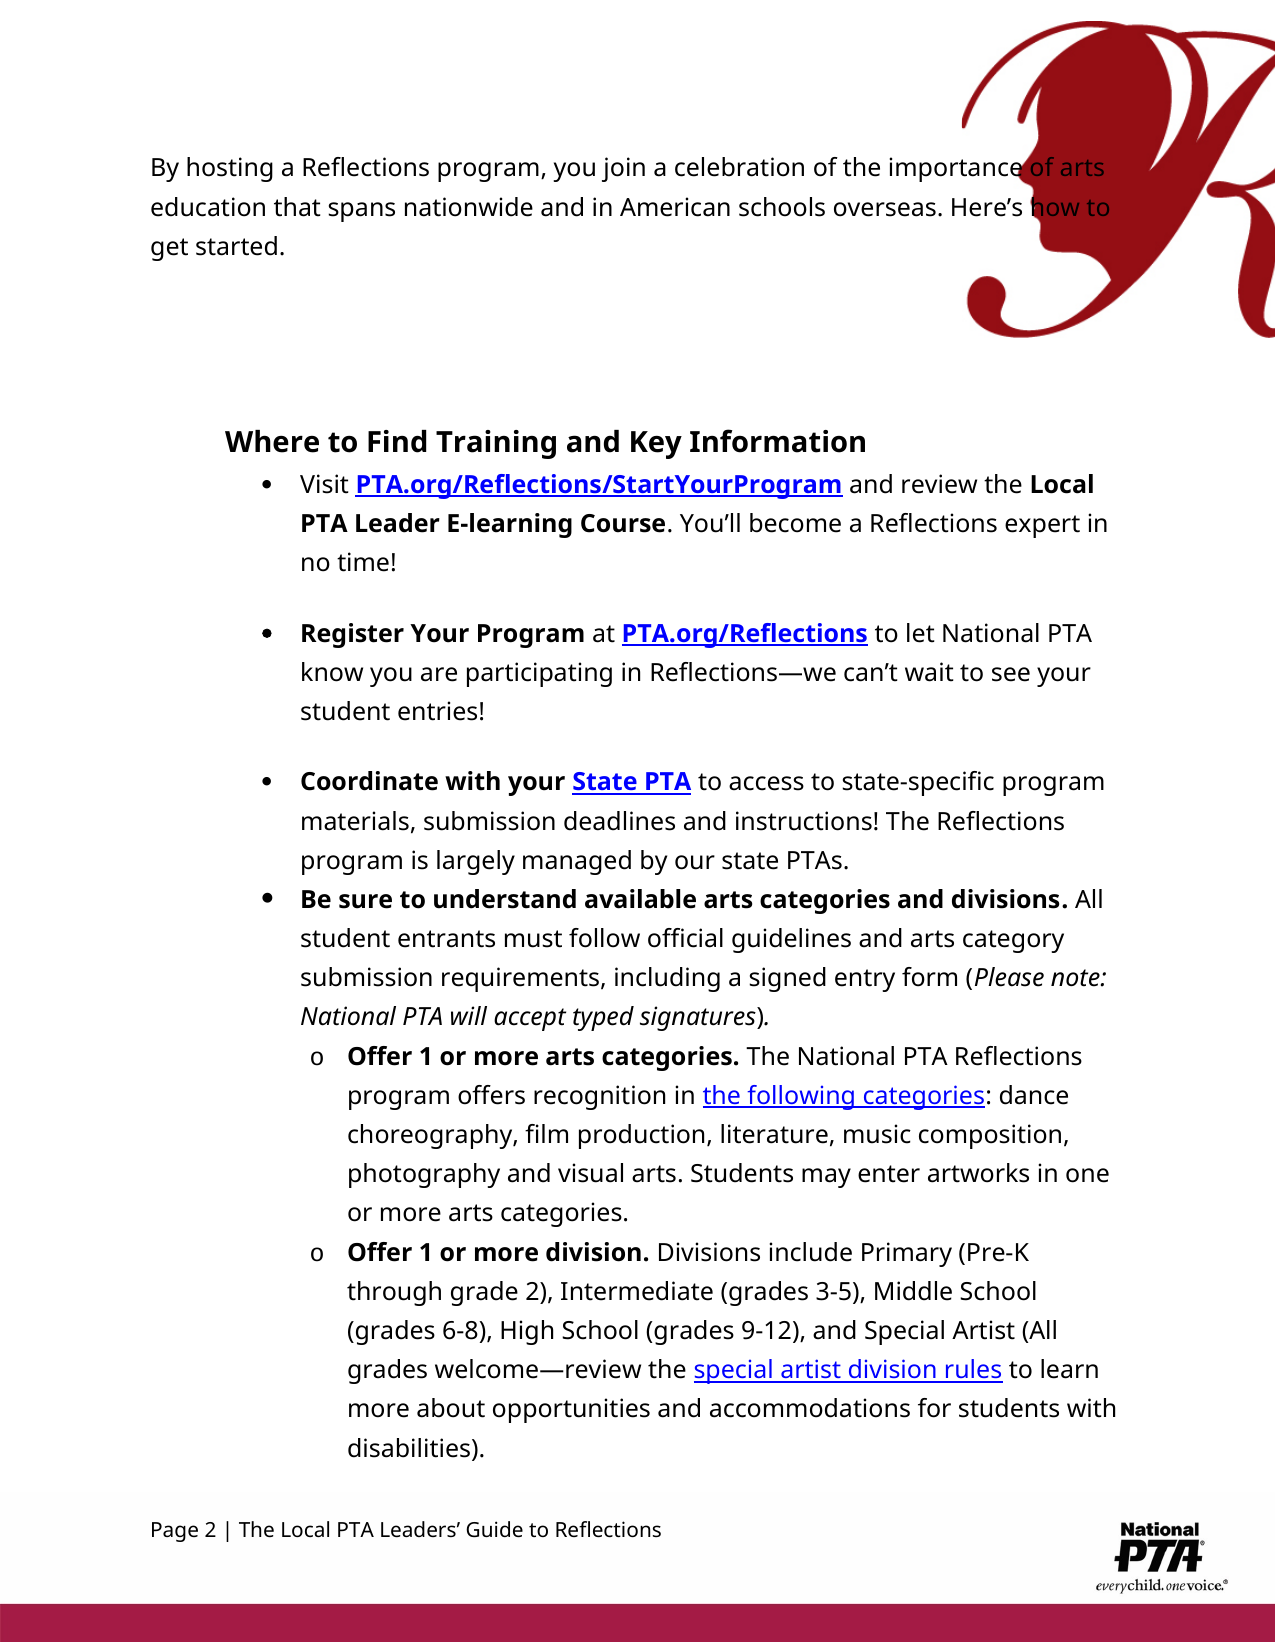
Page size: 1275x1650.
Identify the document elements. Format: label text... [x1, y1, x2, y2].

list Offer 1 or more arts categories. The National PTA Reflections program offers recognition in the following categories: dance choreography, film production, literature, music composition, photography and visual arts. Students may enter artworks in one or more arts categories. [309, 1038, 1125, 1229]
subtitle Where to Find Training and Key Information [150, 421, 1125, 461]
picture [961, 21, 1275, 338]
list Visit PTA.org/Reflections/StartYourProgram and review the Local PTA Leader E-learning Course. You’ll become a Reflections expert in no time! [262, 466, 1125, 611]
list Be sure to understand available arts categories and divisions. All student entrants must follow official guidelines and arts category submission requirements, including a signed entry form (Please note: National PTA will accept typed signatures). [262, 881, 1125, 1033]
list Coordinate with your State PTA to access to state-specific program materials, submission deadlines and instructions! The Reflections program is largely managed by our state PTAs. [262, 764, 1125, 876]
list Offer 1 or more division. Divisions include Primary (Pre-K through grade 2), Intermediate (grades 3-5), Middle School (grades 6-8), High School (grades 9-12), and Special Artist (All grades welcome—review the special artist division rules to learn more about opportunities and accommodations for students with disabilities). [309, 1234, 1125, 1464]
list Register Your Program at PTA.org/Reflections to let National PTA know you are participating in Reflections—we can’t wait to see your student entries! [262, 615, 1125, 760]
text By hosting a Reflections program, you join a celebration of the importance of arts education that spans nationwide and in American schools overseas. Here’s how to get started. [150, 150, 1125, 262]
picture [0, 1492, 1275, 1642]
